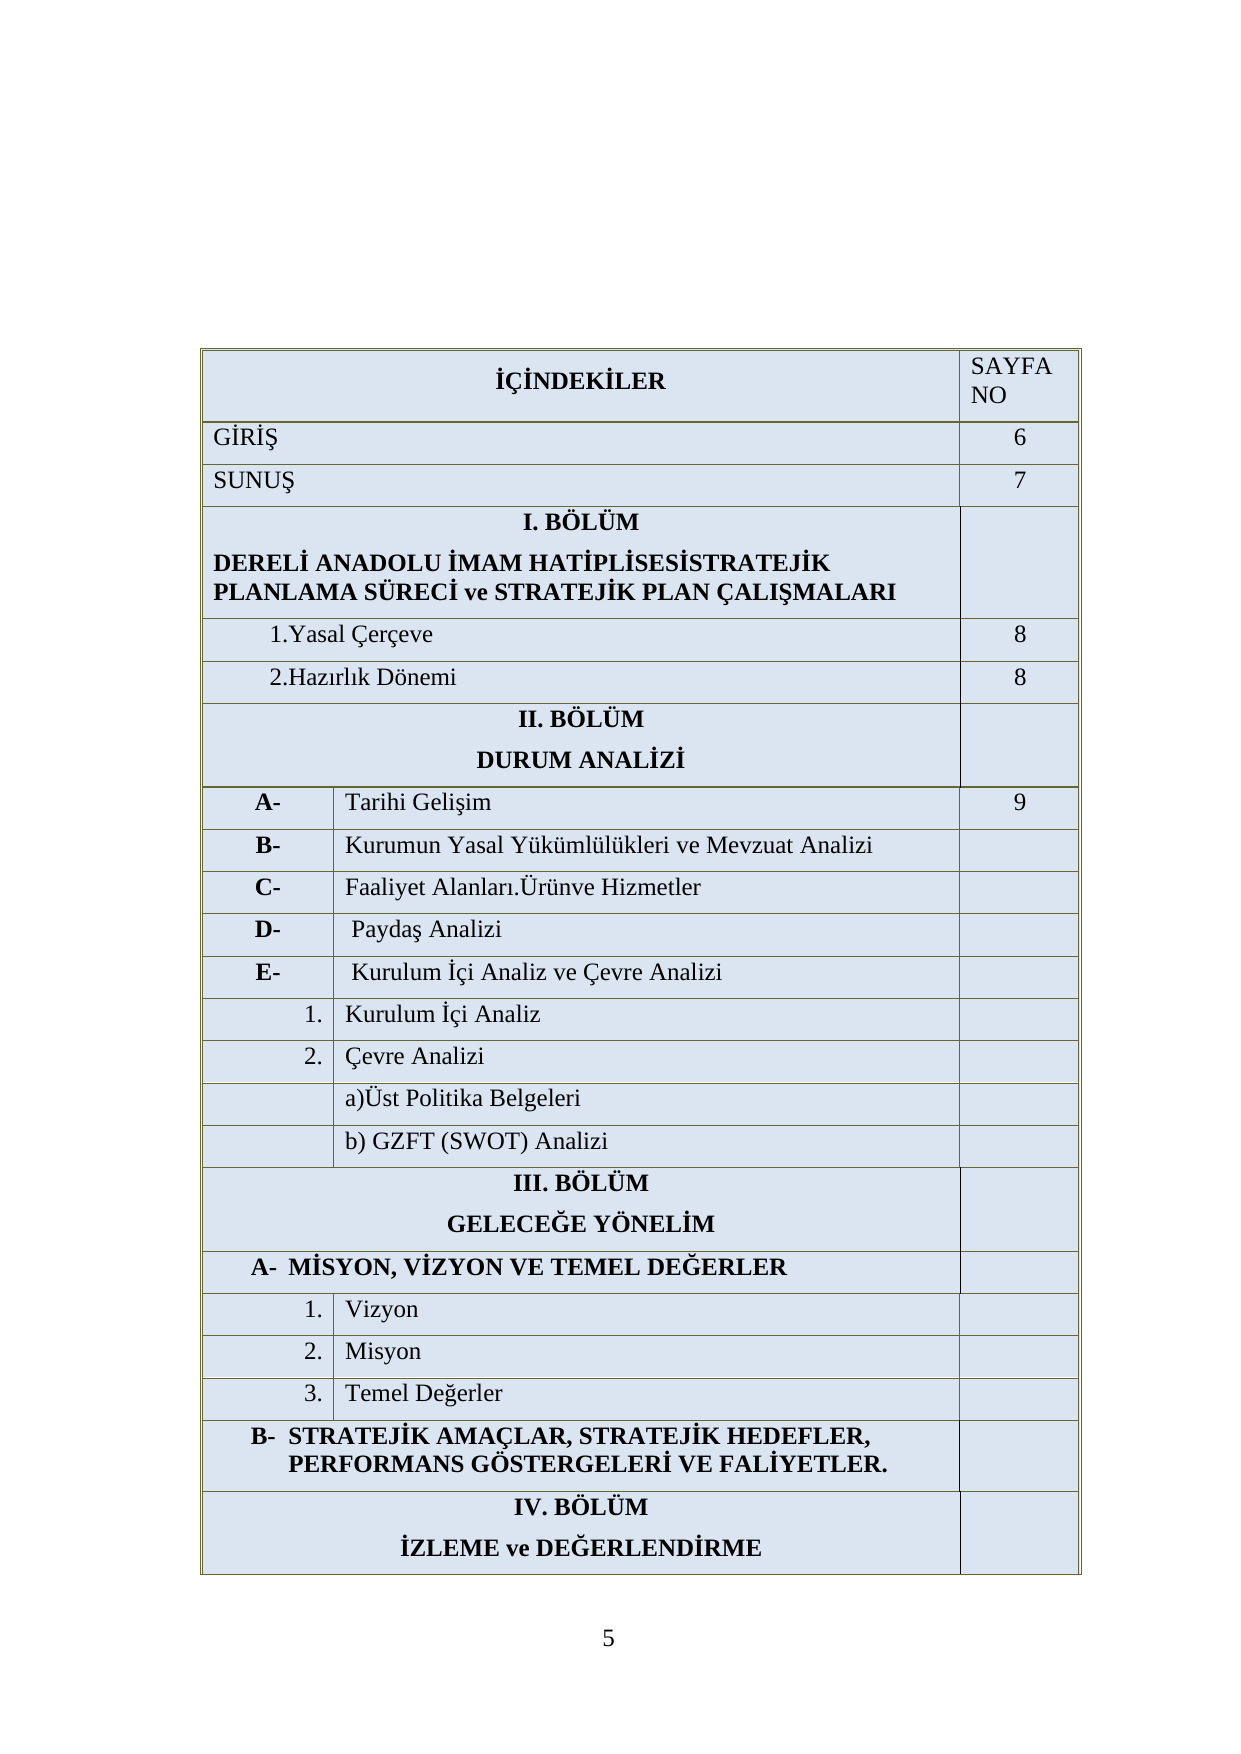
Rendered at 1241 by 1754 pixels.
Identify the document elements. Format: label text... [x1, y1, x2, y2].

table_cell [960, 1084, 1078, 1125]
table_cell [960, 1126, 1078, 1167]
table_cell [961, 1168, 1078, 1251]
table_cell II. BÖLÜM DURUM ANALİZİ [203, 704, 960, 786]
table_cell [960, 914, 1078, 956]
table_cell III. BÖLÜM GELECEĞE YÖNELİM [203, 1168, 960, 1251]
table_cell I. BÖLÜM DERELİ ANADOLU İMAM HATİPLİSESİSTRATEJİK PLANLAMA SÜRECİ ve STRATEJİK PLAN ÇALIŞMALARI [203, 507, 960, 618]
table_cell IV. BÖLÜM İZLEME ve DEĞERLENDİRME [203, 1492, 960, 1574]
table_cell A- [203, 788, 333, 829]
table_cell [960, 1379, 1078, 1420]
table_cell 6 [960, 423, 1078, 464]
table_cell [961, 507, 1078, 618]
table_header SAYFA NO [960, 351, 1078, 421]
table_cell a)Üst Politika Belgeleri [334, 1084, 959, 1125]
table_cell 1.Yasal Çerçeve [203, 619, 960, 661]
table_cell [961, 704, 1078, 786]
table_cell [960, 872, 1078, 913]
table_cell SUNUŞ [203, 465, 959, 506]
table_cell D- [203, 914, 333, 956]
table_cell B- [203, 830, 333, 871]
table_cell [960, 1041, 1078, 1082]
table_cell Kurulum İçi Analiz [334, 999, 959, 1040]
table_cell 1. [203, 1294, 333, 1335]
table_cell Tarihi Gelişim [334, 788, 959, 829]
table_cell Paydaş Analizi [334, 914, 959, 956]
table_cell E- [203, 957, 333, 998]
table_cell GİRİŞ [203, 423, 959, 464]
table_cell 8 [961, 619, 1078, 661]
table_cell [203, 1084, 333, 1125]
table_cell [960, 830, 1078, 871]
table_cell STRATEJİK AMAÇLAR, STRATEJİK HEDEFLER, PERFORMANS GÖSTERGELERİ VE FALİYETLER. [203, 1421, 959, 1491]
table_cell Misyon [334, 1336, 959, 1377]
table_cell [960, 999, 1078, 1040]
table_cell 7 [960, 465, 1078, 506]
table_cell 3. [203, 1379, 333, 1420]
table_cell 2. [203, 1041, 333, 1082]
table_cell [960, 1294, 1078, 1335]
table_cell Kurulum İçi Analiz ve Çevre Analizi [334, 957, 959, 998]
table_cell Çevre Analizi [334, 1041, 959, 1082]
table_cell 9 [960, 788, 1078, 829]
table_cell [961, 1492, 1078, 1574]
table_cell Temel Değerler [334, 1379, 959, 1420]
table_cell C- [203, 872, 333, 913]
table_cell 1. [203, 999, 333, 1040]
table_header İÇİNDEKİLER [203, 351, 959, 421]
table_cell [961, 1252, 1078, 1293]
table_cell 8 [961, 662, 1078, 703]
table_cell Kurumun Yasal Yükümlülükleri ve Mevzuat Analizi [334, 830, 959, 871]
table_cell MİSYON, VİZYON VE TEMEL DEĞERLER [203, 1252, 960, 1293]
table_cell Vizyon [334, 1294, 959, 1335]
table_cell [203, 1126, 333, 1167]
table_cell [960, 957, 1078, 998]
table_cell Faaliyet Alanları.Ürünve Hizmetler [334, 872, 959, 913]
table_cell [960, 1336, 1078, 1377]
table_cell [960, 1421, 1078, 1491]
table_cell 2. [203, 1336, 333, 1377]
table_cell b) GZFT (SWOT) Analizi [334, 1126, 959, 1167]
table_cell 2.Hazırlık Dönemi [203, 662, 960, 703]
